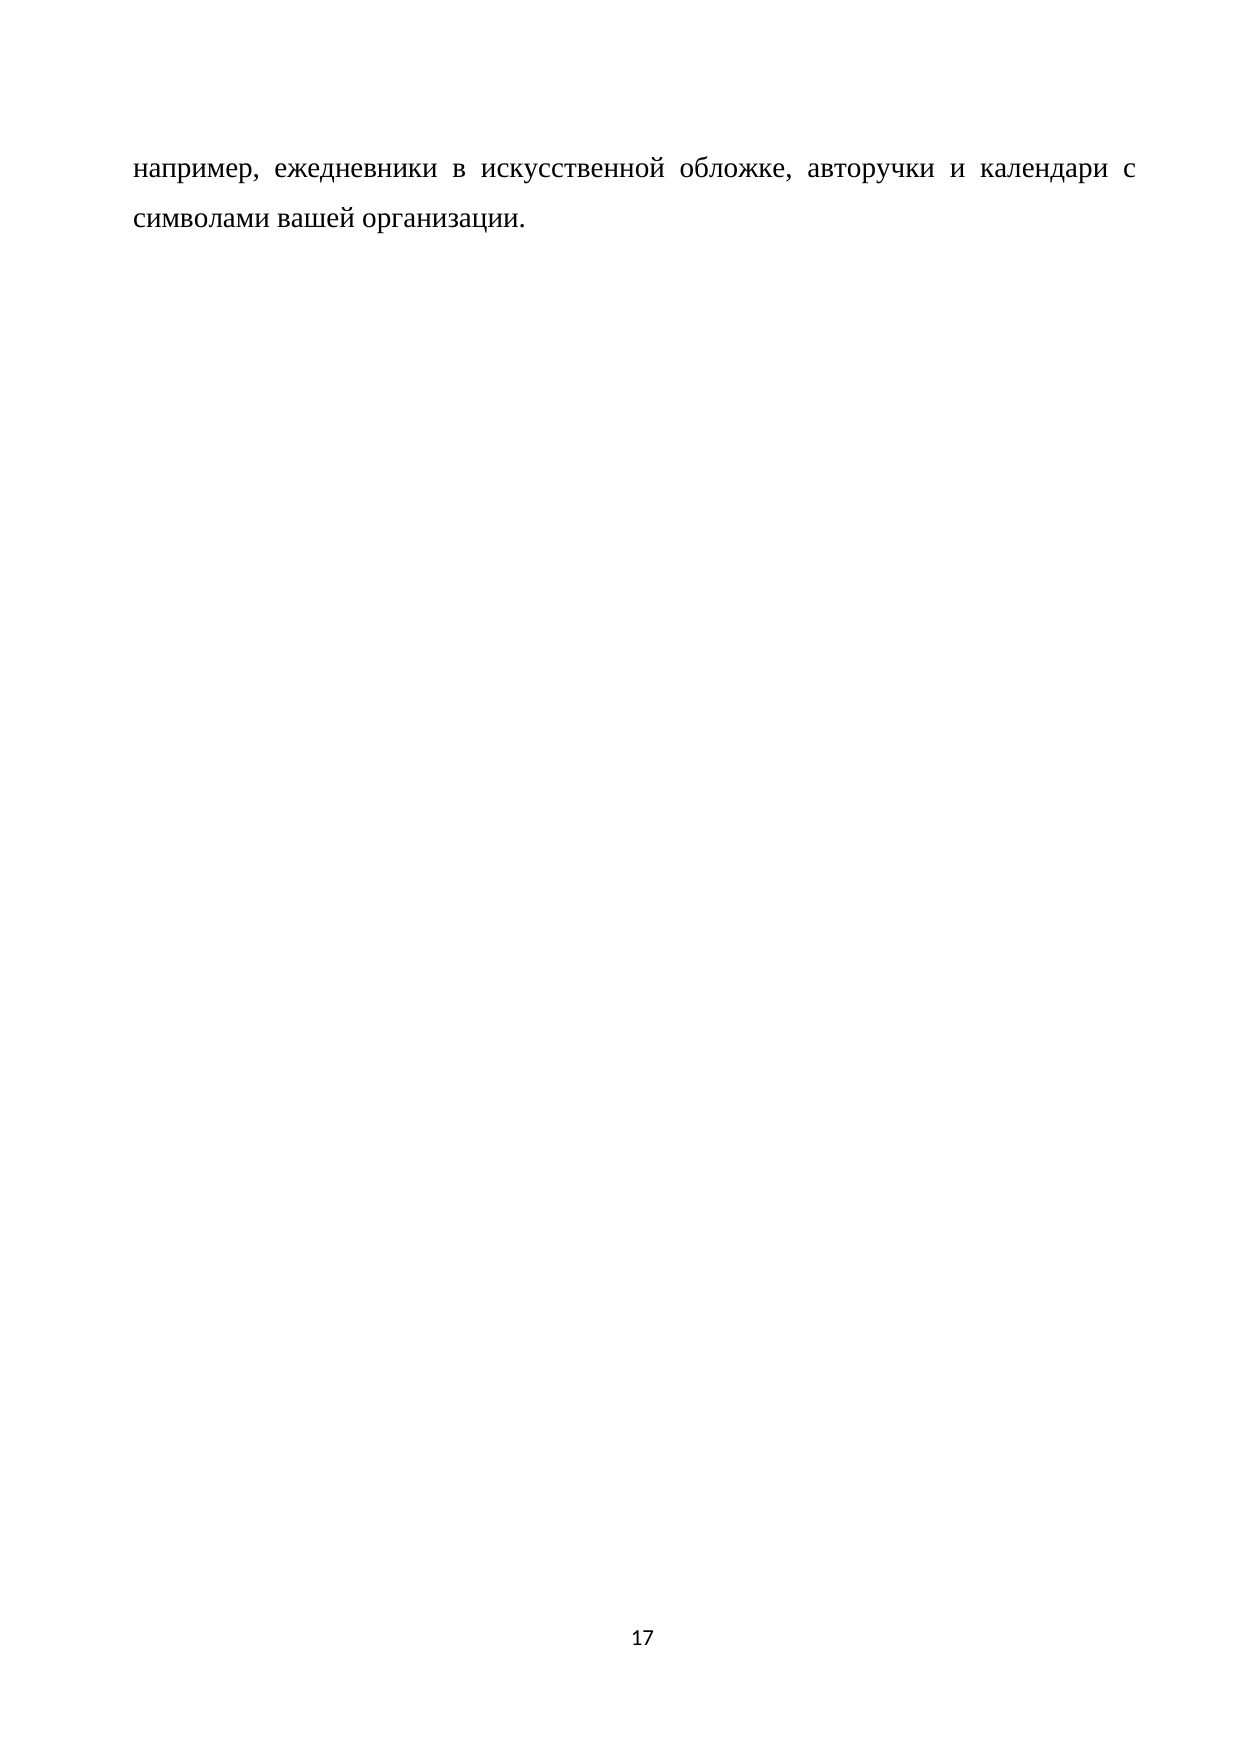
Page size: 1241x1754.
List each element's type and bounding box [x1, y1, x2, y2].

text [133, 150, 1137, 234]
